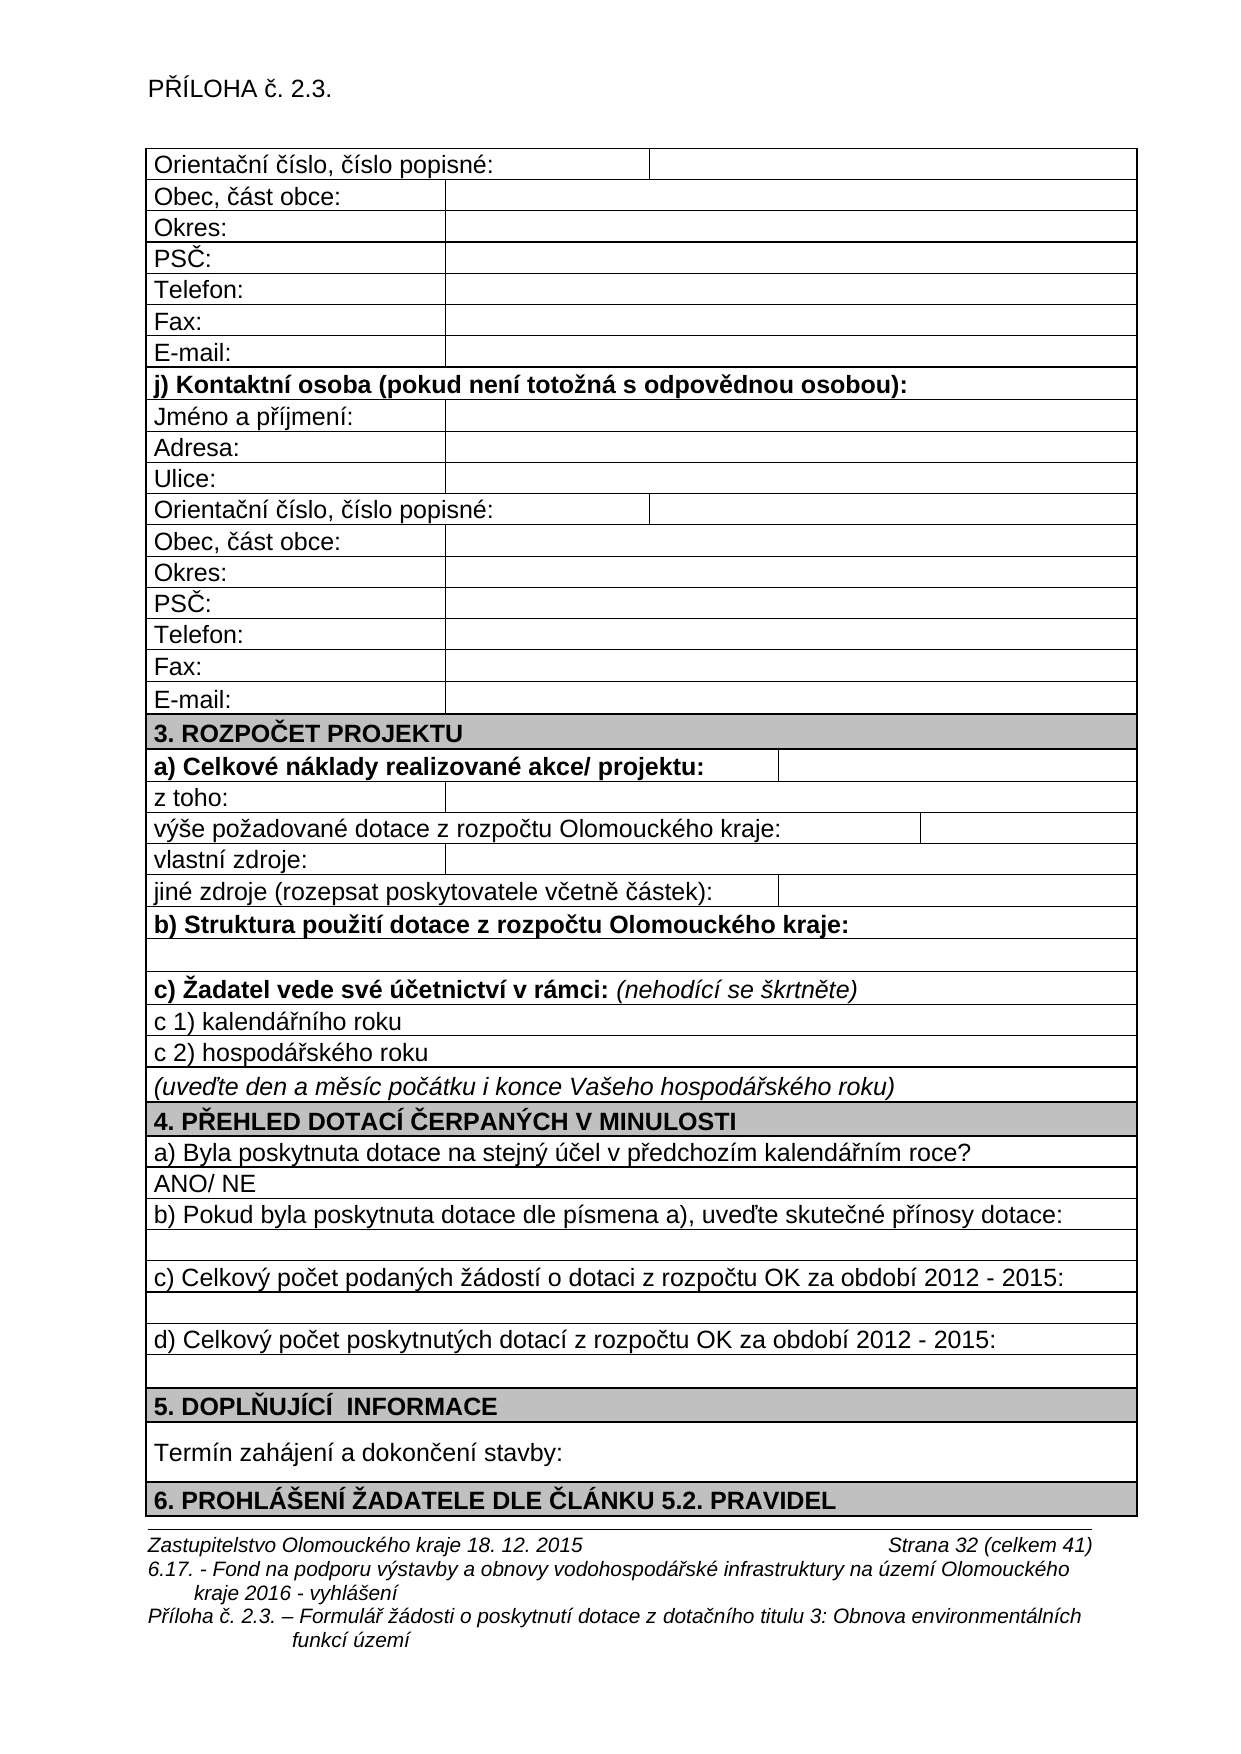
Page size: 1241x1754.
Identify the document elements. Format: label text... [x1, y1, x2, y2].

table_cell [921, 1005, 966, 1035]
table_cell Orientační číslo, číslo popisné: [147, 494, 649, 524]
table_cell c) Celkový počet podaných žádostí o dotaci z rozpočtu OK za období 2012 - 2015: [147, 1261, 1136, 1291]
table_cell [446, 432, 545, 462]
table_cell b) Struktura použití dotace z rozpočtu Olomouckého kraje: [147, 907, 1136, 938]
table_cell [650, 650, 778, 681]
table_cell [921, 844, 966, 874]
table_cell [778, 211, 921, 241]
table_cell E-mail: [147, 336, 445, 366]
table_cell [778, 274, 921, 304]
table_cell [545, 782, 650, 812]
table_cell [921, 180, 966, 210]
table_cell 3. ROZPOČET PROJEKTU [147, 715, 1136, 748]
table_cell [921, 432, 966, 462]
table_cell [966, 494, 1136, 524]
table_cell [966, 400, 1136, 431]
table_cell [650, 494, 778, 524]
table_cell [650, 557, 778, 587]
table_cell [778, 432, 921, 462]
table_cell [921, 750, 966, 781]
table_cell [778, 243, 921, 273]
table_cell [446, 1293, 545, 1323]
table_cell [446, 650, 545, 681]
table_cell [778, 463, 921, 493]
table_cell [446, 211, 545, 241]
table_cell [446, 400, 545, 431]
table_cell [545, 1230, 650, 1260]
table_cell [650, 305, 778, 335]
table_cell [966, 1293, 1136, 1323]
table_cell [650, 400, 778, 431]
table_cell 6. PROHLÁŠENÍ ŽADATELE DLE ČLÁNKU 5.2. PRAVIDEL [147, 1483, 1136, 1515]
table_cell [966, 180, 1136, 210]
table_cell [346, 1230, 446, 1260]
table_cell [966, 813, 1136, 843]
table_cell [545, 180, 650, 210]
table_cell [778, 494, 921, 524]
table_cell [446, 274, 545, 304]
table_cell [966, 1230, 1136, 1260]
table_cell [921, 305, 966, 335]
table_cell [650, 149, 778, 179]
table_cell Orientační číslo, číslo popisné: [147, 149, 649, 179]
table_cell [650, 180, 778, 210]
table_cell [966, 844, 1136, 874]
table_cell [446, 782, 545, 812]
table_cell [545, 557, 650, 587]
table_cell [966, 1005, 1136, 1035]
table_cell Fax: [147, 650, 445, 681]
table_cell [921, 211, 966, 241]
table_cell [446, 557, 545, 587]
table_cell [147, 1355, 246, 1387]
table_cell [545, 336, 650, 366]
table_cell [545, 463, 650, 493]
table_cell [650, 1293, 778, 1323]
table_cell c) Žadatel vede své účetnictví v rámci: (nehodící se škrtněte) [147, 972, 1136, 1004]
table_cell PSČ: [147, 588, 445, 618]
table_cell [921, 682, 966, 713]
table_cell [921, 336, 966, 366]
table_cell [966, 463, 1136, 493]
table_cell ANO/ NE [147, 1168, 1136, 1198]
table_cell Obec, část obce: [147, 525, 445, 556]
table_cell [778, 149, 921, 179]
table_cell [650, 588, 778, 618]
table_cell [779, 875, 921, 906]
table_cell c 2) hospodářského roku [147, 1036, 446, 1066]
table_cell [246, 1293, 346, 1323]
table_cell [921, 619, 966, 649]
table_cell [346, 1293, 446, 1323]
table_cell [446, 243, 545, 273]
table_cell Obec, část obce: [147, 180, 445, 210]
table_cell [147, 1230, 246, 1260]
table_cell [921, 274, 966, 304]
table_cell [921, 525, 966, 556]
table_cell [966, 1355, 1136, 1387]
table_cell [966, 750, 1136, 781]
table_cell [921, 1355, 966, 1387]
table_cell Fax: [147, 305, 445, 335]
table_cell PSČ: [147, 243, 445, 273]
table_cell Telefon: [147, 274, 445, 304]
table_cell výše požadované dotace z rozpočtu Olomouckého kraje: [147, 813, 920, 843]
table_cell [778, 782, 921, 812]
table_cell [650, 211, 778, 241]
table_cell [545, 588, 650, 618]
table_cell [545, 274, 650, 304]
table_cell 4. PŘEHLED DOTACÍ ČERPANÝCH V MINULOSTI [147, 1103, 1136, 1135]
table_cell b) Pokud byla poskytnuta dotace dle písmena a), uveďte skutečné přínosy dotace: [147, 1199, 1136, 1229]
table_cell z toho: [147, 782, 445, 812]
table_cell [650, 1036, 778, 1066]
table_cell [921, 813, 966, 843]
table_cell Okres: [147, 557, 445, 587]
table_cell [921, 400, 966, 431]
table_cell [778, 1355, 921, 1387]
table_cell [650, 432, 778, 462]
table_cell [966, 682, 1136, 713]
table_cell [545, 1293, 650, 1323]
table_cell Termín zahájení a dokončení stavby: [147, 1423, 1136, 1481]
table_cell vlastní zdroje: [147, 844, 445, 874]
table_cell [921, 494, 966, 524]
table_cell [650, 525, 778, 556]
table_cell [446, 463, 545, 493]
table_cell j) Kontaktní osoba (pokud není totožná s odpovědnou osobou): [147, 368, 1136, 399]
table_cell Okres: [147, 211, 445, 241]
table_cell [921, 1293, 966, 1323]
table_cell Telefon: [147, 619, 445, 649]
table_cell [446, 1005, 545, 1035]
table_cell [778, 557, 921, 587]
table_cell [921, 1036, 966, 1066]
table_cell [246, 1355, 346, 1387]
table_cell (uveďte den a měsíc počátku i konce Vašeho hospodářského roku) [147, 1068, 1136, 1101]
table_cell [966, 782, 1136, 812]
table_cell [446, 1036, 545, 1066]
table_cell [921, 1230, 966, 1260]
table_cell [778, 1036, 921, 1066]
table_cell [650, 1230, 778, 1260]
table_cell [778, 525, 921, 556]
table_cell [446, 180, 545, 210]
table_cell [446, 1230, 545, 1260]
table_cell [545, 1355, 650, 1387]
table_cell [446, 682, 545, 713]
table_cell [650, 619, 778, 649]
table_cell [650, 682, 778, 713]
table_cell [966, 1036, 1136, 1066]
table_cell [966, 336, 1136, 366]
table_cell [778, 1293, 921, 1323]
table_cell Jméno a příjmení: [147, 400, 445, 431]
table_cell [650, 1355, 778, 1387]
table_cell [778, 1230, 921, 1260]
table_cell [778, 1005, 921, 1035]
table_cell [147, 939, 1136, 971]
table_cell [545, 305, 650, 335]
table_cell [921, 782, 966, 812]
table_cell [921, 588, 966, 618]
table_cell 5. DOPLŇUJÍCÍ INFORMACE [147, 1389, 1136, 1421]
table_cell [921, 149, 966, 179]
table_cell [545, 1005, 650, 1035]
table_cell [545, 619, 650, 649]
table_cell Ulice: [147, 463, 445, 493]
table_cell a) Byla poskytnuta dotace na stejný účel v předchozím kalendářním roce? [147, 1137, 1136, 1166]
table_cell [921, 650, 966, 681]
table_cell [446, 619, 545, 649]
table_cell [966, 557, 1136, 587]
table_cell [779, 750, 921, 781]
table_cell [650, 336, 778, 366]
table_cell [778, 400, 921, 431]
table_cell [545, 525, 650, 556]
table_cell [650, 782, 778, 812]
table_cell [966, 305, 1136, 335]
table_cell jiné zdroje (rozepsat poskytovatele včetně částek): [147, 875, 778, 906]
table_cell [545, 844, 650, 874]
table_cell a) Celkové náklady realizované akce/ projektu: [147, 750, 778, 781]
table_cell [921, 557, 966, 587]
table_cell [966, 432, 1136, 462]
table_cell [778, 588, 921, 618]
table_cell [778, 180, 921, 210]
table_cell [545, 400, 650, 431]
table_cell [966, 211, 1136, 241]
table_cell [650, 274, 778, 304]
table_cell [966, 274, 1136, 304]
table_cell E-mail: [147, 682, 445, 713]
table_cell [778, 844, 921, 874]
table_cell [650, 844, 778, 874]
table_cell [966, 619, 1136, 649]
table_cell [921, 463, 966, 493]
table_cell [966, 875, 1136, 906]
table_cell c 1) kalendářního roku [147, 1005, 446, 1035]
table_cell [147, 1293, 246, 1323]
table_cell [921, 875, 966, 906]
table_cell [545, 243, 650, 273]
table_cell [650, 243, 778, 273]
table_cell [778, 305, 921, 335]
table_cell [966, 650, 1136, 681]
table_cell [446, 844, 545, 874]
table_cell [966, 149, 1136, 179]
table_cell [246, 1230, 346, 1260]
table_cell [921, 243, 966, 273]
table_cell [545, 211, 650, 241]
table_cell [446, 588, 545, 618]
table_cell [545, 682, 650, 713]
table_cell d) Celkový počet poskytnutých dotací z rozpočtu OK za období 2012 - 2015: [147, 1324, 1136, 1354]
table_cell [650, 1005, 778, 1035]
table_cell [446, 1355, 545, 1387]
table_cell Adresa: [147, 432, 445, 462]
table_cell [545, 1036, 650, 1066]
table_cell [778, 619, 921, 649]
table_cell [650, 463, 778, 493]
table_cell [545, 432, 650, 462]
table_cell [346, 1355, 446, 1387]
table_cell [778, 682, 921, 713]
table_cell [446, 336, 545, 366]
table_cell [446, 305, 545, 335]
table_cell [545, 650, 650, 681]
table_cell [778, 336, 921, 366]
table_cell [966, 588, 1136, 618]
table_cell [966, 243, 1136, 273]
table_cell [446, 525, 545, 556]
table_cell [966, 525, 1136, 556]
table_cell [778, 650, 921, 681]
